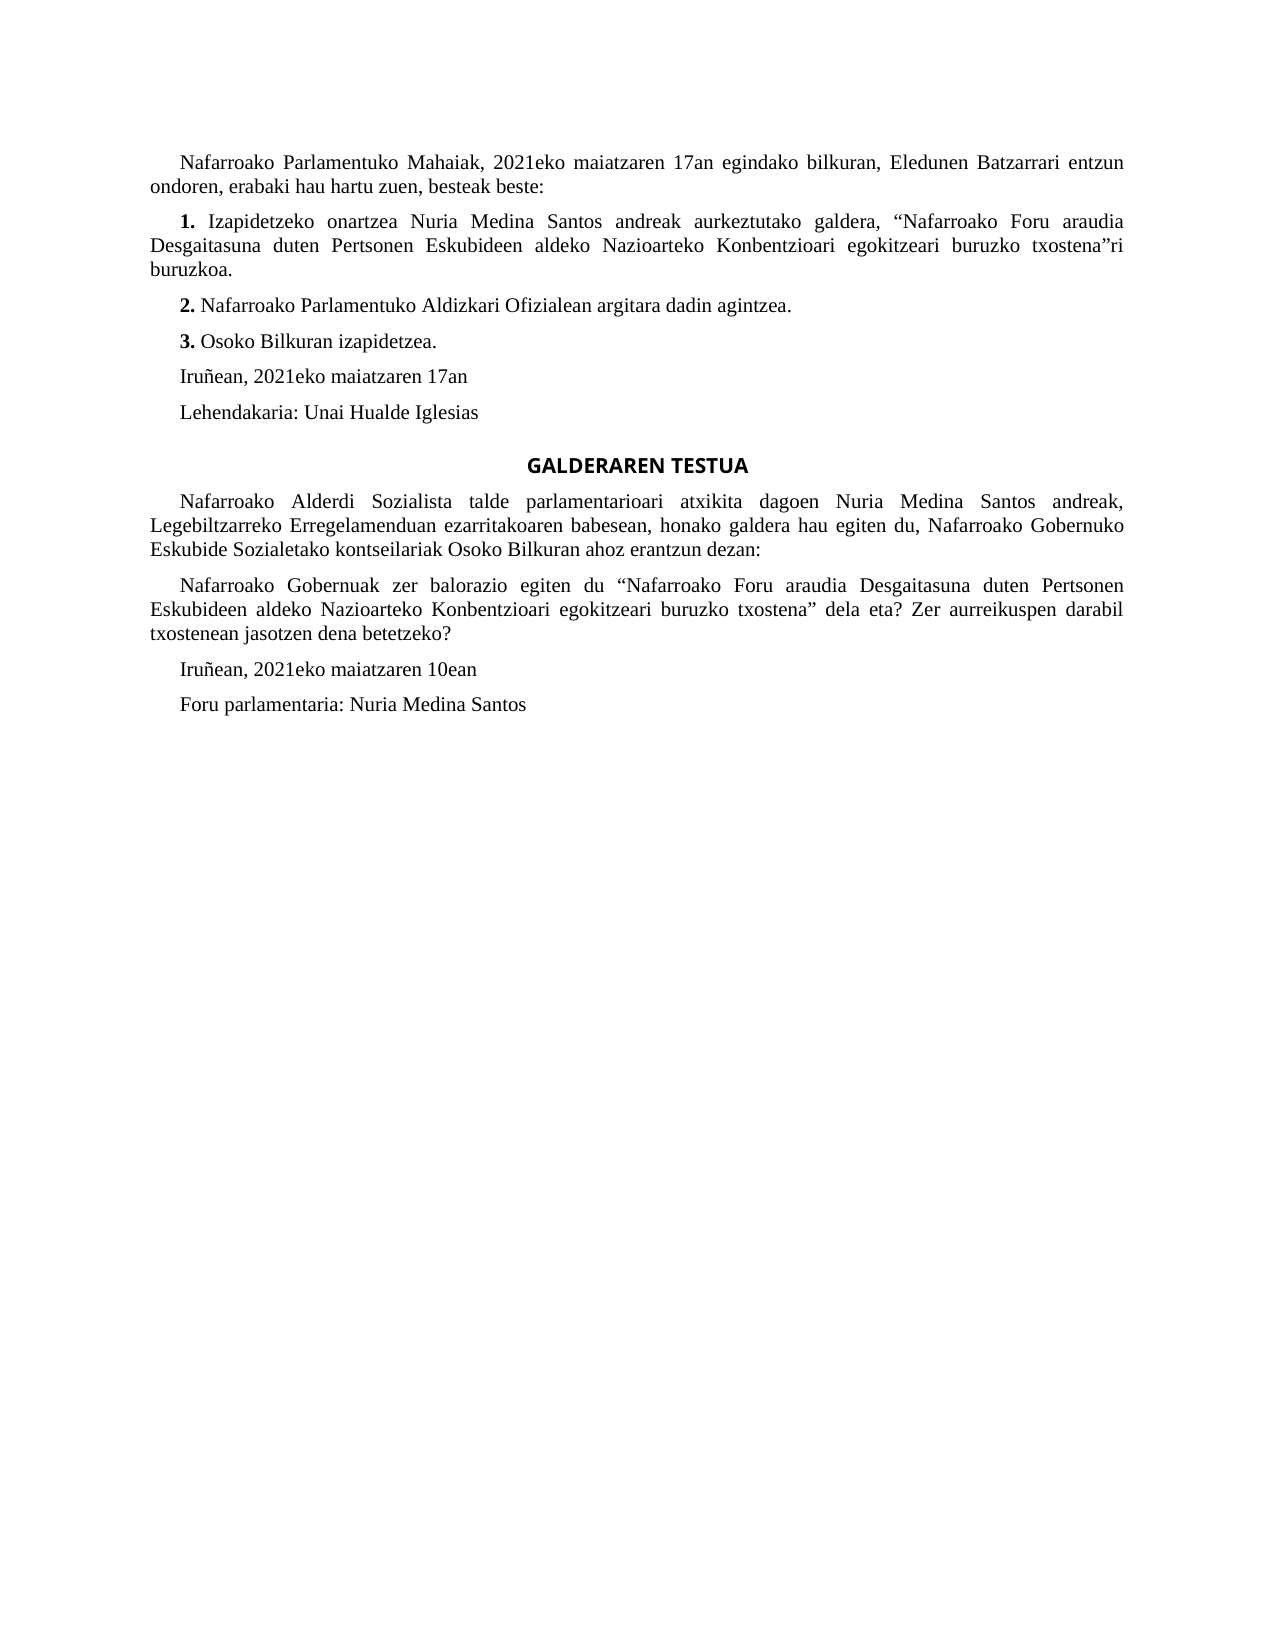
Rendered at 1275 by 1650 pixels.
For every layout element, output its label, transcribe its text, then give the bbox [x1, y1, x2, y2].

text Iruñean, 2021eko maiatzaren 10ean [150, 657, 1125, 681]
text Lehendakaria: Unai Hualde Iglesias [150, 401, 1125, 424]
text Iruñean, 2021eko maiatzaren 17an [150, 365, 1125, 389]
text 1. Izapidetzeko onartzea Nuria Medina Santos andreak aurkeztutako galdera, “Nafarroako Foru araudia Desgaitasuna duten Pertsonen Eskubideen aldeko Nazioarteko Konbentzioari egokitzeari buruzko txostena”ri buruzkoa. [150, 210, 1125, 282]
text GALDERAREN TESTUA [150, 454, 1125, 478]
text Nafarroako Gobernuak zer balorazio egiten du “Nafarroako Foru araudia Desgaitasuna duten Pertsonen Eskubideen aldeko Nazioarteko Konbentzioari egokitzeari buruzko txostena” dela eta? Zer aurreikuspen darabil txostenean jasotzen dena betetzeko? [150, 573, 1125, 645]
text 3. Osoko Bilkuran izapidetzea. [150, 329, 1125, 353]
text Foru parlamentaria: Nuria Medina Santos [150, 693, 1125, 717]
text 2. Nafarroako Parlamentuko Aldizkari Ofizialean argitara dadin agintzea. [150, 293, 1125, 317]
text Nafarroako Parlamentuko Mahaiak, 2021eko maiatzaren 17an egindako bilkuran, Eledunen Batzarrari entzun ondoren, erabaki hau hartu zuen, besteak beste: [150, 150, 1125, 198]
text Nafarroako Alderdi Sozialista talde parlamentarioari atxikita dagoen Nuria Medina Santos andreak, Legebiltzarreko Erregelamenduan ezarritakoaren babesean, honako galdera hau egiten du, Nafarroako Gobernuko Eskubide Sozialetako kontseilariak Osoko Bilkuran ahoz erantzun dezan: [150, 490, 1125, 562]
